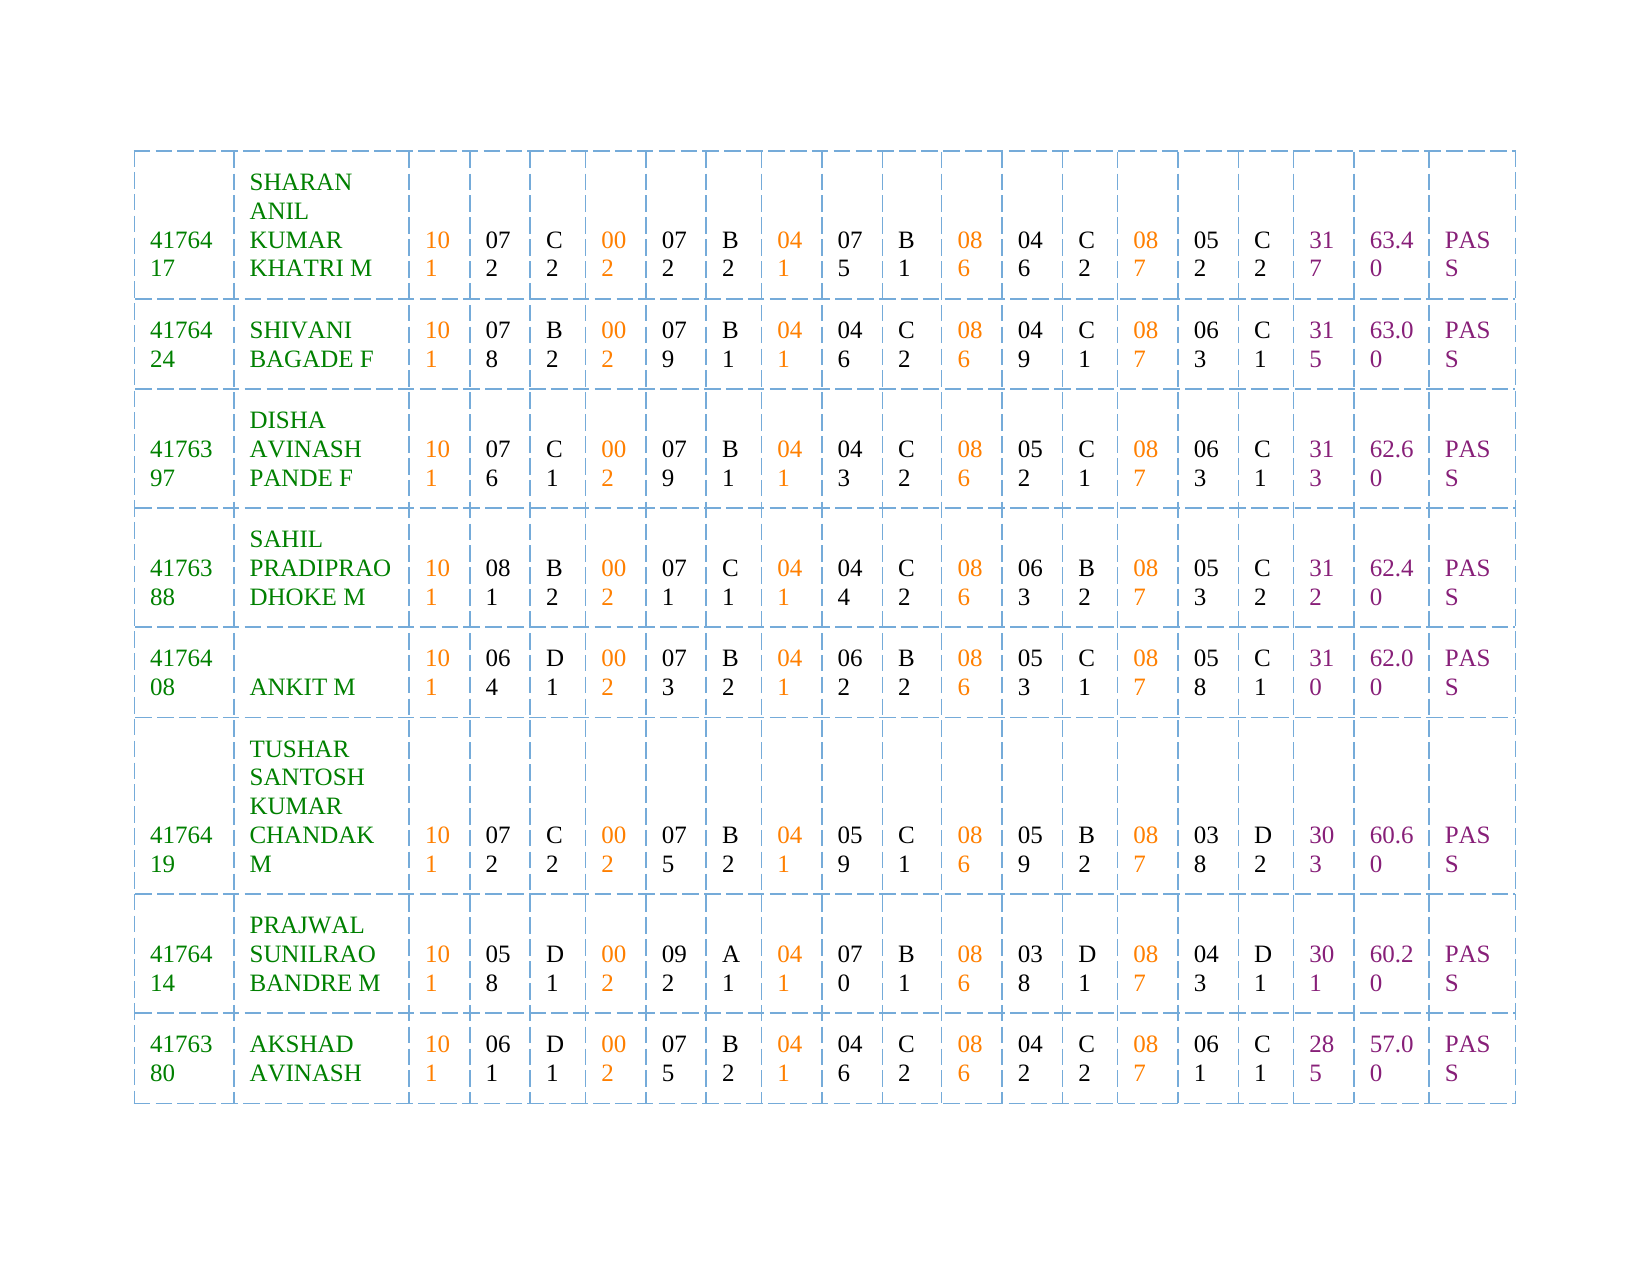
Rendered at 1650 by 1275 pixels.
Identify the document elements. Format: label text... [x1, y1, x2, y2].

table_cell B2 [1063, 717, 1117, 893]
table_cell 002 [585, 1012, 646, 1102]
table_cell 044 [822, 507, 882, 626]
table_cell 086 [942, 298, 1002, 388]
table_cell 101 [409, 507, 470, 626]
table_cell C1 [706, 507, 761, 626]
table_cell 4176417 [134, 150, 234, 298]
table_cell 4176414 [134, 893, 234, 1012]
table_cell 041 [761, 893, 822, 1012]
table_cell C2 [882, 1012, 942, 1102]
table_cell 086 [942, 150, 1002, 298]
table_cell PASS [1429, 507, 1516, 626]
table_cell 317 [1294, 150, 1354, 298]
table_cell 075 [646, 1012, 706, 1102]
table_cell 061 [1178, 1012, 1238, 1102]
table_cell 081 [470, 507, 530, 626]
table_cell PASS [1429, 1012, 1516, 1102]
table_cell PASS [1429, 626, 1516, 717]
table_cell 101 [409, 626, 470, 717]
table_cell 002 [585, 893, 646, 1012]
table_cell 303 [1294, 717, 1354, 893]
table_cell 086 [942, 388, 1002, 507]
table_cell 60.60 [1354, 717, 1429, 893]
table_cell C2 [882, 298, 942, 388]
table_cell 60.20 [1354, 893, 1429, 1012]
table_cell 101 [409, 1012, 470, 1102]
table_cell C1 [882, 717, 942, 893]
table_cell 092 [646, 893, 706, 1012]
table_cell 087 [1118, 717, 1178, 893]
table_cell 041 [761, 507, 822, 626]
table_cell 086 [942, 893, 1002, 1012]
table_cell 310 [1294, 626, 1354, 717]
table_cell B2 [706, 150, 761, 298]
table_cell 052 [1178, 150, 1238, 298]
table_cell 038 [1002, 893, 1062, 1012]
table_cell B2 [530, 298, 585, 388]
table_cell 101 [409, 150, 470, 298]
table_cell 076 [470, 388, 530, 507]
table_cell 087 [1118, 298, 1178, 388]
table_cell C2 [530, 717, 585, 893]
table_cell 061 [470, 1012, 530, 1102]
table_cell 041 [761, 388, 822, 507]
table_cell 4176397 [134, 388, 234, 507]
table_cell C1 [1238, 1012, 1293, 1102]
table_cell 075 [822, 150, 882, 298]
table_cell PASS [1429, 717, 1516, 893]
table_cell C2 [1238, 150, 1293, 298]
table_cell SHIVANI BAGADE F [234, 298, 409, 388]
table_cell PASS [1429, 150, 1516, 298]
table_cell 002 [585, 388, 646, 507]
table_cell B2 [706, 626, 761, 717]
table_cell 101 [409, 893, 470, 1012]
table_cell C2 [882, 388, 942, 507]
table_cell C1 [1063, 626, 1117, 717]
table_cell C2 [1063, 1012, 1117, 1102]
table_cell 070 [822, 893, 882, 1012]
table_cell 053 [1002, 626, 1062, 717]
table_cell D1 [530, 893, 585, 1012]
table_cell 4176419 [134, 717, 234, 893]
table_cell C2 [530, 150, 585, 298]
table_cell 071 [646, 507, 706, 626]
table_cell 063 [1178, 388, 1238, 507]
table_cell 101 [409, 298, 470, 388]
table_cell D2 [1238, 717, 1293, 893]
table_cell 038 [1178, 717, 1238, 893]
table_cell 087 [1118, 626, 1178, 717]
table_cell 063 [1178, 298, 1238, 388]
table_cell 002 [585, 298, 646, 388]
table_cell 62.60 [1354, 388, 1429, 507]
table_cell 072 [470, 150, 530, 298]
table_cell PRAJWAL SUNILRAO BANDRE M [234, 893, 409, 1012]
table_cell 002 [585, 717, 646, 893]
table_cell TUSHAR SANTOSH KUMAR CHANDAK M [234, 717, 409, 893]
table_cell 046 [1002, 150, 1062, 298]
table_cell 086 [942, 507, 1002, 626]
table_cell 049 [1002, 298, 1062, 388]
table_cell SAHIL PRADIPRAO DHOKE M [234, 507, 409, 626]
table_cell 301 [1294, 893, 1354, 1012]
table_cell 041 [761, 626, 822, 717]
table_cell 064 [470, 626, 530, 717]
table_cell C1 [1063, 298, 1117, 388]
table_cell C1 [1238, 388, 1293, 507]
table_cell 285 [1294, 1012, 1354, 1102]
table_cell 002 [585, 626, 646, 717]
table_cell SHARAN ANIL KUMAR KHATRI M [234, 150, 409, 298]
table_cell C2 [882, 507, 942, 626]
table_cell 058 [1178, 626, 1238, 717]
table_cell B2 [530, 507, 585, 626]
table_cell 052 [1002, 388, 1062, 507]
table_cell 087 [1118, 507, 1178, 626]
table_cell 101 [409, 388, 470, 507]
table_cell 053 [1178, 507, 1238, 626]
table_cell D1 [530, 626, 585, 717]
table_cell 078 [470, 298, 530, 388]
table_cell 079 [646, 298, 706, 388]
table_cell 058 [470, 893, 530, 1012]
table_cell 075 [646, 717, 706, 893]
table_cell 57.00 [1354, 1012, 1429, 1102]
table_cell C2 [1063, 150, 1117, 298]
table_cell 62.00 [1354, 626, 1429, 717]
table_cell D1 [1063, 893, 1117, 1012]
table_cell 041 [761, 298, 822, 388]
table_cell B1 [882, 893, 942, 1012]
table_cell PASS [1429, 388, 1516, 507]
table_cell C1 [1063, 388, 1117, 507]
table_cell 072 [470, 717, 530, 893]
table_cell 063 [1002, 507, 1062, 626]
table_cell B2 [706, 717, 761, 893]
table_cell 046 [822, 298, 882, 388]
table_cell 041 [761, 717, 822, 893]
table_cell B2 [706, 1012, 761, 1102]
table_cell 087 [1118, 150, 1178, 298]
table_cell 086 [942, 717, 1002, 893]
table_cell 315 [1294, 298, 1354, 388]
table_cell B1 [706, 298, 761, 388]
table_cell 087 [1118, 388, 1178, 507]
table_cell C1 [1238, 298, 1293, 388]
table_cell B2 [882, 626, 942, 717]
table_cell 62.40 [1354, 507, 1429, 626]
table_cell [234, 1012, 409, 1102]
table_cell 101 [409, 717, 470, 893]
table_cell ANKIT M [234, 626, 409, 717]
table_cell 041 [761, 1012, 822, 1102]
table_cell 086 [942, 1012, 1002, 1102]
table_cell 4176380 [134, 1012, 234, 1102]
table_cell 313 [1294, 388, 1354, 507]
table_cell C2 [1238, 507, 1293, 626]
table_cell 041 [761, 150, 822, 298]
table_cell C1 [530, 388, 585, 507]
table_cell 046 [822, 1012, 882, 1102]
table_cell 086 [942, 626, 1002, 717]
table_cell 079 [646, 388, 706, 507]
table_cell 072 [646, 150, 706, 298]
table_cell D1 [1238, 893, 1293, 1012]
table_cell B2 [1063, 507, 1117, 626]
table_cell 059 [822, 717, 882, 893]
table_cell B1 [706, 388, 761, 507]
table_cell 062 [822, 626, 882, 717]
table_cell 087 [1118, 1012, 1178, 1102]
table_cell 043 [822, 388, 882, 507]
table_cell 4176424 [134, 298, 234, 388]
table_cell 073 [646, 626, 706, 717]
table_cell 002 [585, 507, 646, 626]
table_cell D1 [530, 1012, 585, 1102]
table_cell 63.40 [1354, 150, 1429, 298]
table_cell 042 [1002, 1012, 1062, 1102]
table_cell 4176408 [134, 626, 234, 717]
table_cell 043 [1178, 893, 1238, 1012]
table_cell PASS [1429, 298, 1516, 388]
table_cell A1 [706, 893, 761, 1012]
table_cell 4176388 [134, 507, 234, 626]
table_cell PASS [1429, 893, 1516, 1012]
table_cell 002 [585, 150, 646, 298]
table_cell C1 [1238, 626, 1293, 717]
table_cell 059 [1002, 717, 1062, 893]
table_cell 63.00 [1354, 298, 1429, 388]
table_cell DISHA AVINASH PANDE F [234, 388, 409, 507]
table_cell 087 [1118, 893, 1178, 1012]
table_cell 312 [1294, 507, 1354, 626]
table_cell B1 [882, 150, 942, 298]
